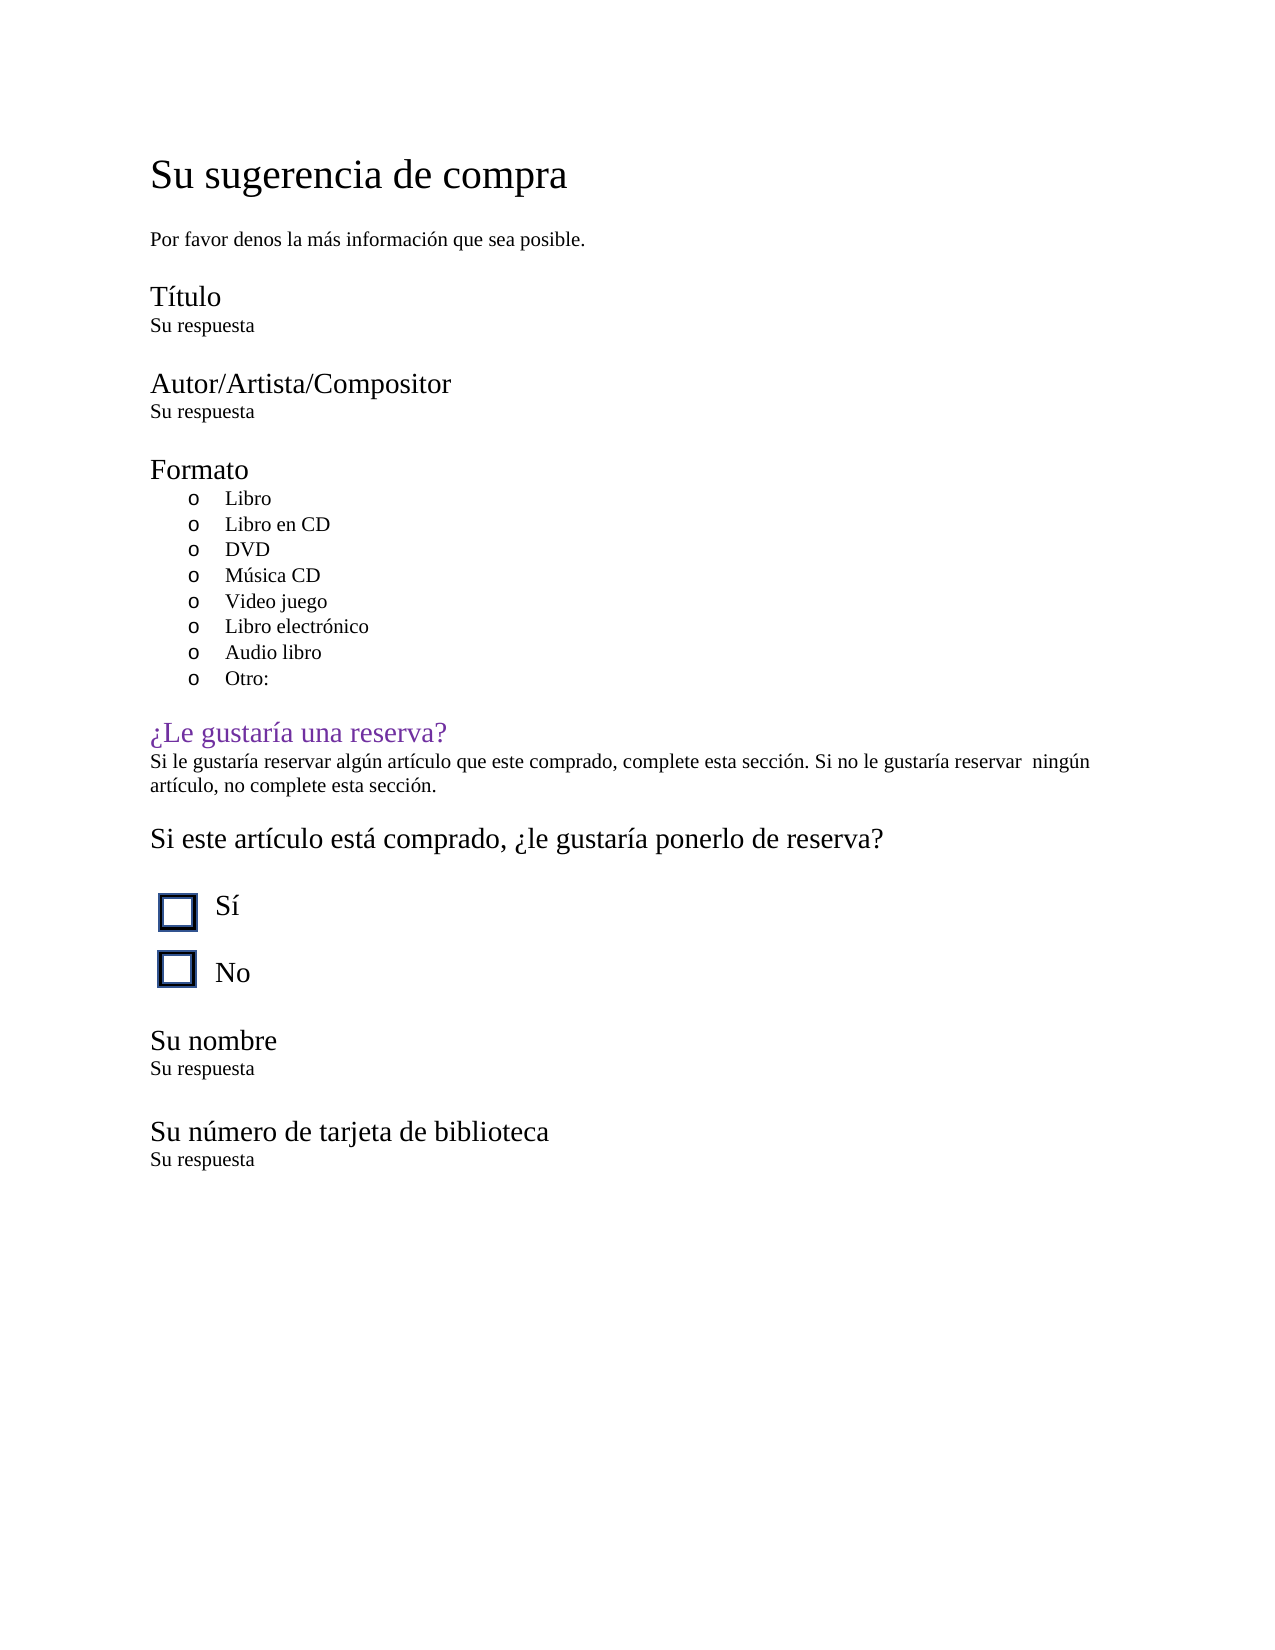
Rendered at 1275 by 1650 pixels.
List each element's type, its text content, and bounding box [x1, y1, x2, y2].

list DVD [187, 537, 1125, 563]
text Su número de tarjeta de biblioteca [150, 1114, 1125, 1147]
text Autor/Artista/Compositor [150, 366, 1125, 399]
list Libro [187, 486, 1125, 511]
text Su nombre [150, 1023, 1125, 1056]
list Música CD [187, 563, 1125, 589]
list Libro en CD [187, 511, 1125, 537]
text Su respuesta [150, 1147, 1125, 1171]
text Si le gustaría reserva algún artículo quecomprado, complete esta sección. Si no le gustaría reservar artículo, no complete esta sección. [150, 749, 1125, 797]
text ¿Le gustaría una reserva? [150, 716, 1125, 749]
text No [150, 956, 1125, 989]
text Su respuesta [150, 313, 1125, 337]
text Su respuesta [150, 399, 1125, 423]
text Su respuesta [150, 1056, 1125, 1080]
text Título [150, 279, 1125, 313]
text Su sugerencia de compra [150, 150, 1125, 198]
list Otro: [187, 666, 1125, 692]
text Si este artículo está comprado, le gustaría ponerlo de reserva? [150, 821, 1125, 855]
text S [150, 888, 1125, 922]
text Formato [150, 452, 1125, 486]
list Audio libro [187, 640, 1125, 666]
list Video juego [187, 589, 1125, 614]
list Libro electrónico [187, 614, 1125, 640]
text Por favor denos la más información que sea posible. [150, 227, 1125, 251]
